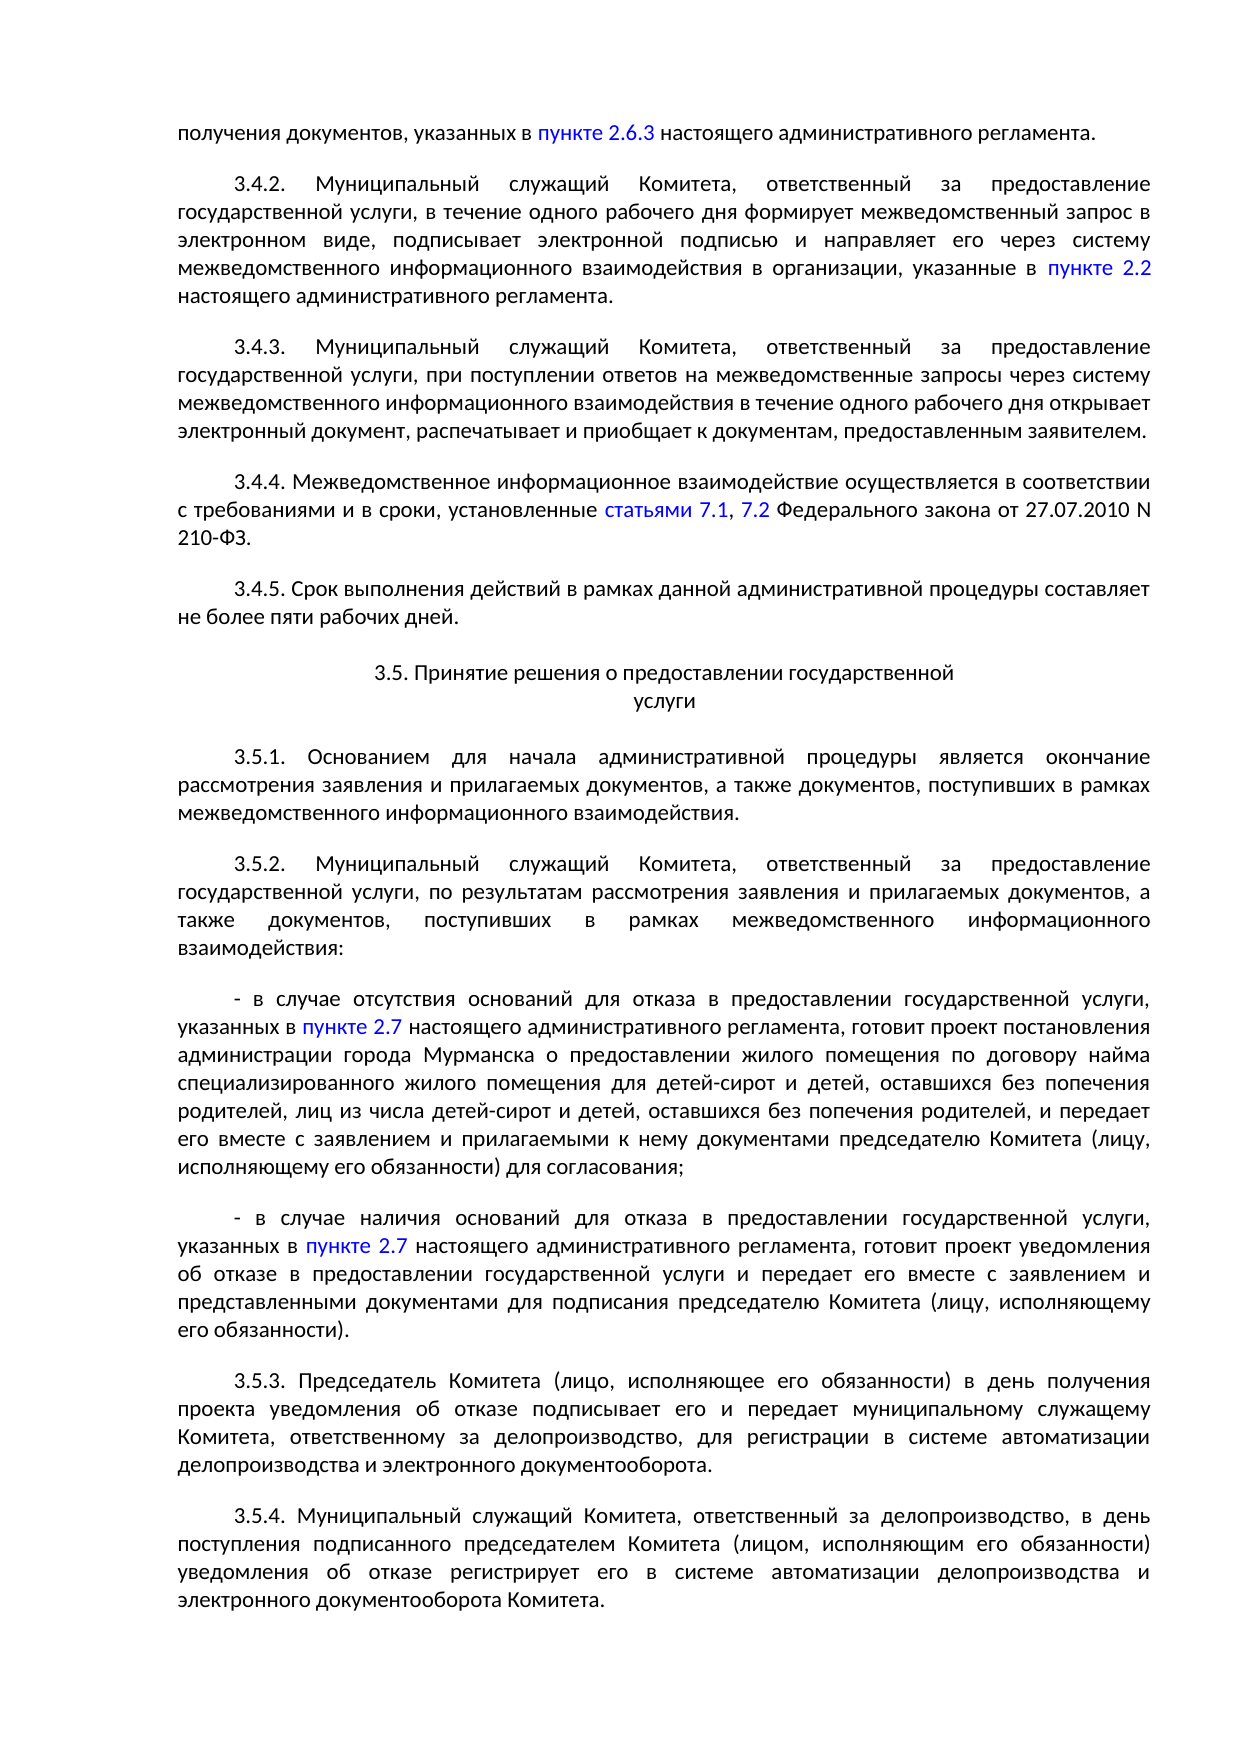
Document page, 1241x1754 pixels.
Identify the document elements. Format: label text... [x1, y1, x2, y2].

text 3.5. Принятие решения о предоставлении государственной [177, 658, 1152, 686]
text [177, 118, 1152, 146]
text 3.4.3. Муниципальный служащий Комитета, ответственный за предоставление государственной услуги, при поступлении ответов на межведомственные запросы через систему межведомственного информационного взаимодействия в течение одного рабочего дня открывает электронный документ, распечатывает и приобщает к документам, предоставленным заявителем. [177, 332, 1152, 444]
text услуги [177, 686, 1152, 714]
text 3.4.5. Срок выполнения действий в рамках данной административной процедуры составляет не более пяти рабочих дней. [177, 574, 1152, 630]
text 3.4.4. Межведомственное информационное взаимодействие осуществляется в соответствии с требованиями и в сроки, установленные статьями 7.1, 7.2 Федерального закона от 27.07.2010 N 210-ФЗ. [177, 467, 1152, 551]
text - в случае наличия оснований для отказа в предоставлении государственной услуги, указанных в пункте 2.7 настоящего административного регламента, готовит проект уведомления об отказе в предоставлении государственной услуги и передает его вместе с заявлением и представленными документами для подписания председателю Комитета (лицу, исполняющему его обязанности). [177, 1203, 1152, 1343]
text 3.5.2. Муниципальный служащий Комитета, ответственный за предоставление государственной услуги, по результатам рассмотрения заявления и прилагаемых документов, а также документов, поступивших в рамках межведомственного информационного взаимодействия: [177, 849, 1152, 961]
text 3.5.1. Основанием для начала административной процедуры является окончание рассмотрения заявления и прилагаемых документов, а также документов, поступивших в рамках межведомственного информационного взаимодействия. [177, 742, 1152, 826]
text 3.4.2. Муниципальный служащий Комитета, ответственный за предоставление государственной услуги, в течение одного рабочего дня формирует межведомственный запрос в электронном виде, подписывает электронной подписью и направляет его через систему межведомственного информационного взаимодействия в организации, указанные в пункте 2.2 настоящего административного регламента. [177, 169, 1152, 309]
text - в случае отсутствия оснований для отказа в предоставлении государственной услуги, указанных в пункте 2.7 настоящего административного регламента, готовит проект постановления администрации города Мурманска о предоставлении жилого помещения по договору найма специализированного жилого помещения для детей-сирот и детей, оставшихся без попечения родителей, лиц из числа детей-сирот и детей, оставшихся без попечения родителей, и передает его вместе с заявлением и прилагаемыми к нему документами председателю Комитета (лицу, исполняющему его обязанности) для согласования; [177, 984, 1152, 1180]
text 3.5.3. Председатель Комитета (лицо, исполняющее его обязанности) в день получения проекта уведомления об отказе подписывает его и передает муниципальному служащему Комитета, ответственному за делопроизводство, для регистрации в системе автоматизации делопроизводства и электронного документооборота. [177, 1366, 1152, 1478]
text 3.5.4. Муниципальный служащий Комитета, ответственный за делопроизводство, в день поступления подписанного председателем Комитета (лицом, исполняющим его обязанности) уведомления об отказе регистрирует его в системе автоматизации делопроизводства и электронного документооборота Комитета. [177, 1501, 1152, 1613]
